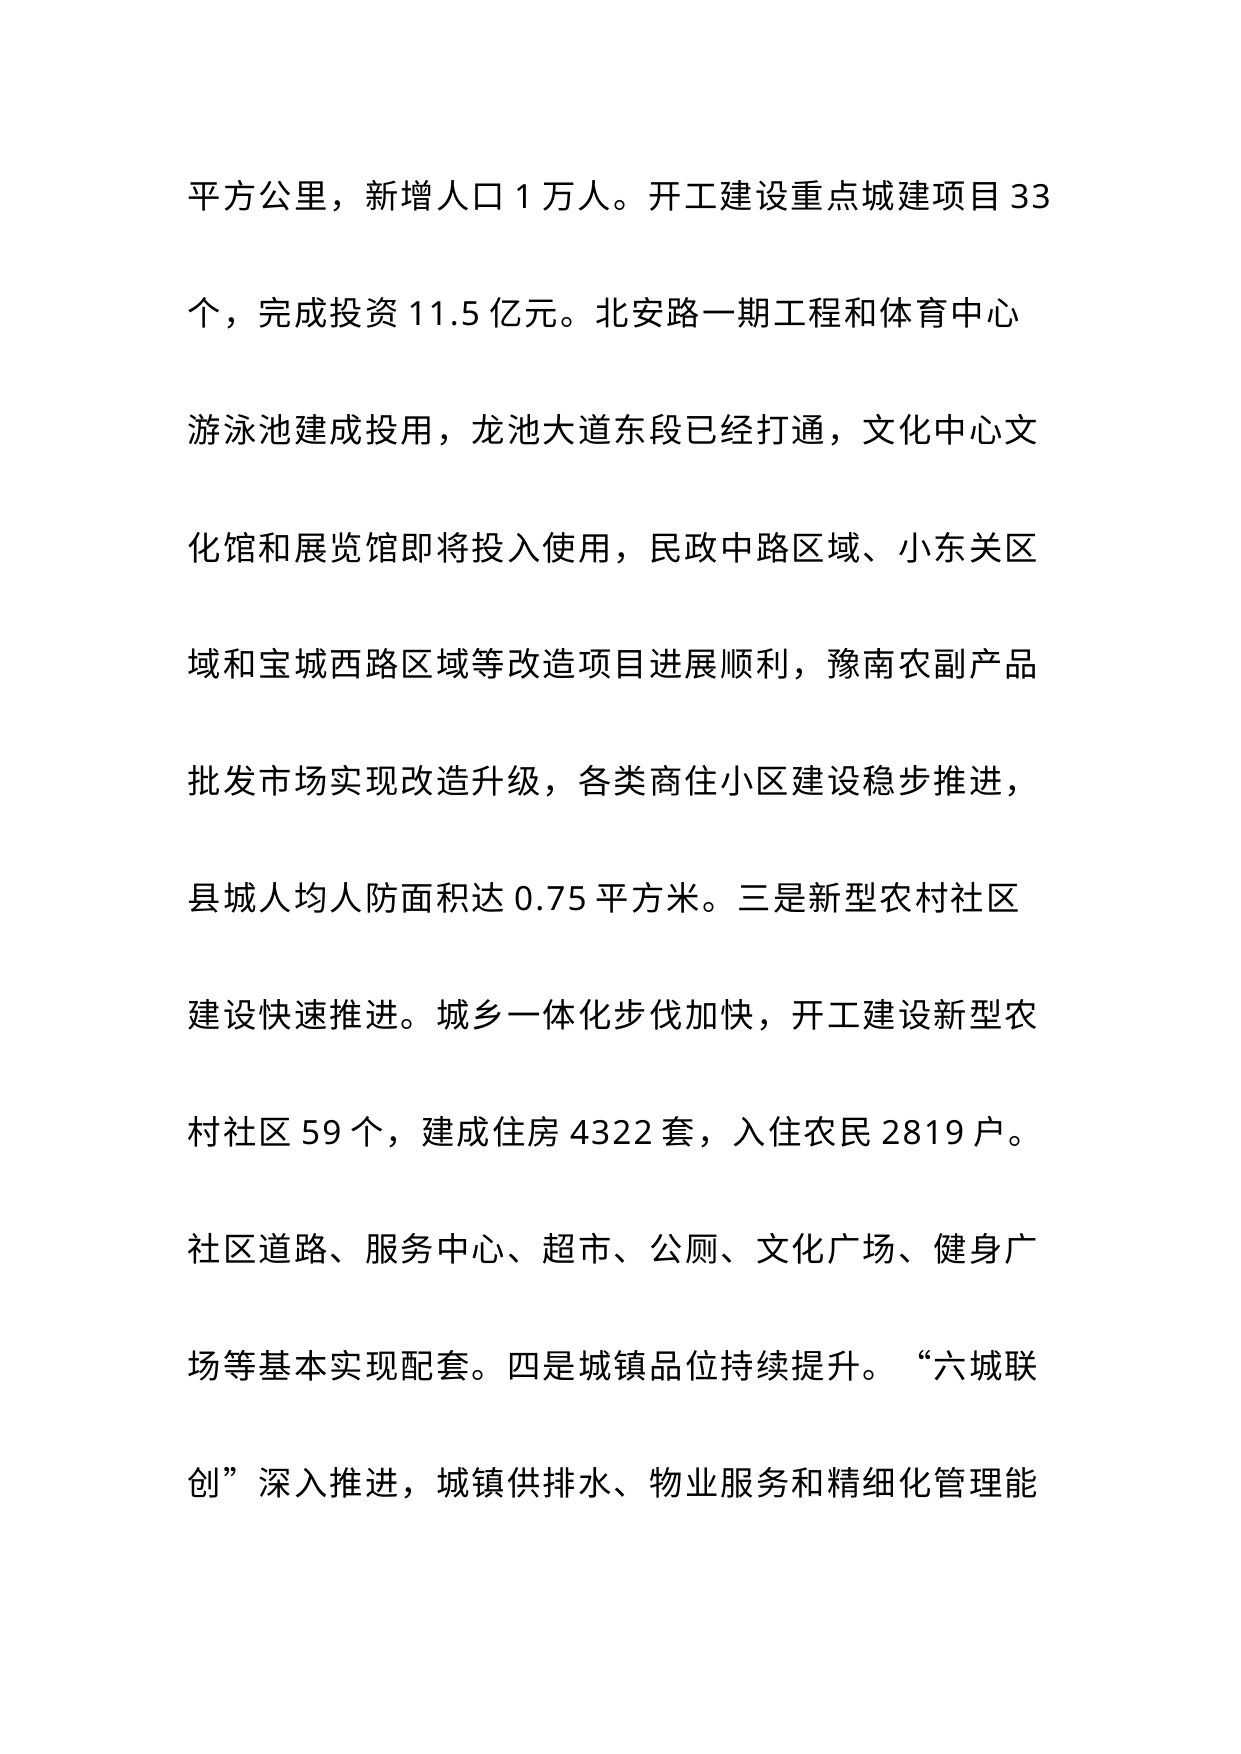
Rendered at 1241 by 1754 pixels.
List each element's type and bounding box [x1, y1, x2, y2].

text [187, 162, 1053, 1514]
